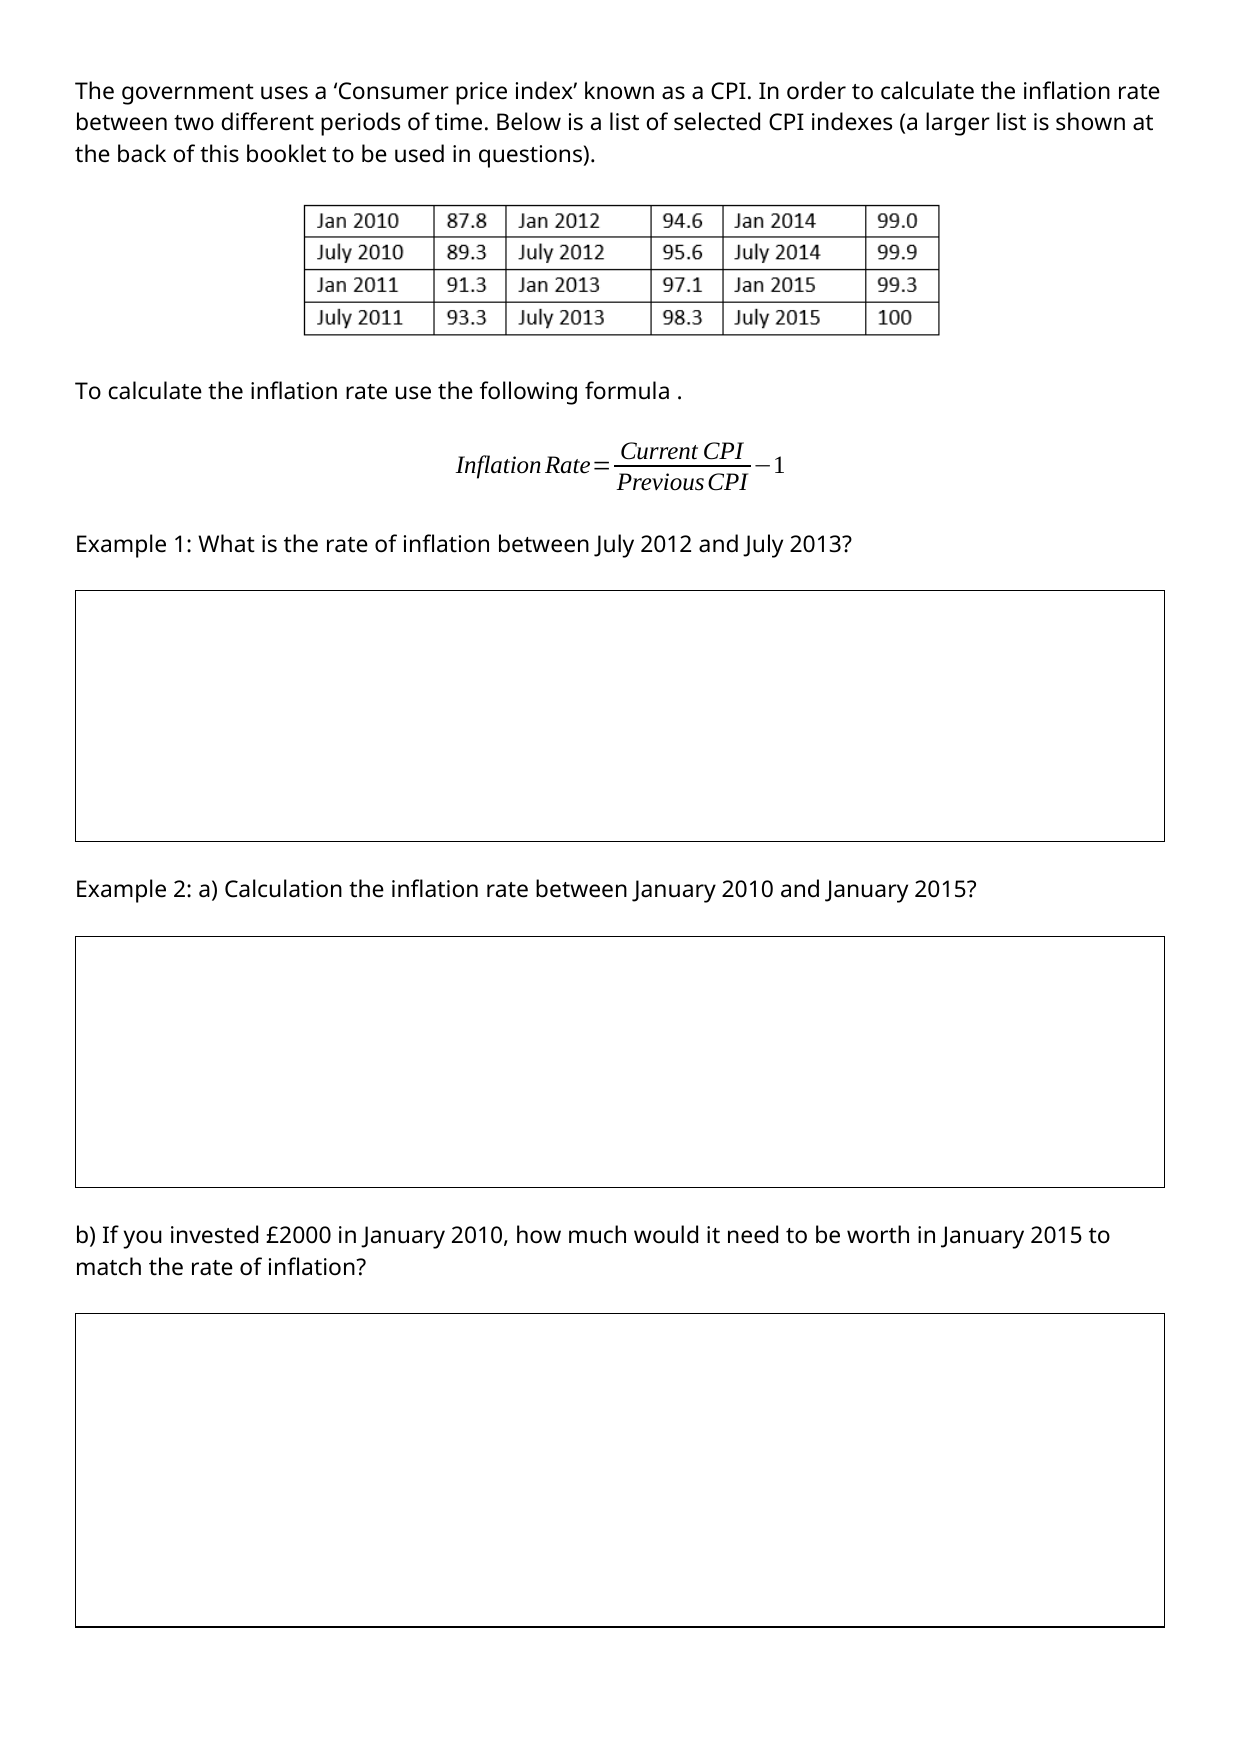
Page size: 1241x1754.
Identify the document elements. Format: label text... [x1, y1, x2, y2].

text b) If you invested £2000 in January 2010, how much would it need to be worth in January 2015 to match the rate of inflation? [75, 1219, 1165, 1282]
text Example 1: What is the rate of inflation between July 2012 and July 2013? [75, 527, 1165, 559]
text To calculate the inflation rate use the following formula . [75, 375, 1165, 406]
table_header [76, 591, 1164, 841]
text Example 2: a) Calculation the inflation rate between January 2010 and January 2015? [75, 873, 1165, 904]
table_header [76, 937, 1164, 1187]
text The government uses a ‘Consumer price index’ known as a CPI. In order to calculate the inflation rate between two different periods of time. Below is a list of selected CPI indexes (a larger list is shown at the back of this booklet to be used in questions). [75, 75, 1165, 169]
picture [292, 200, 948, 344]
table_header [76, 1314, 1164, 1626]
